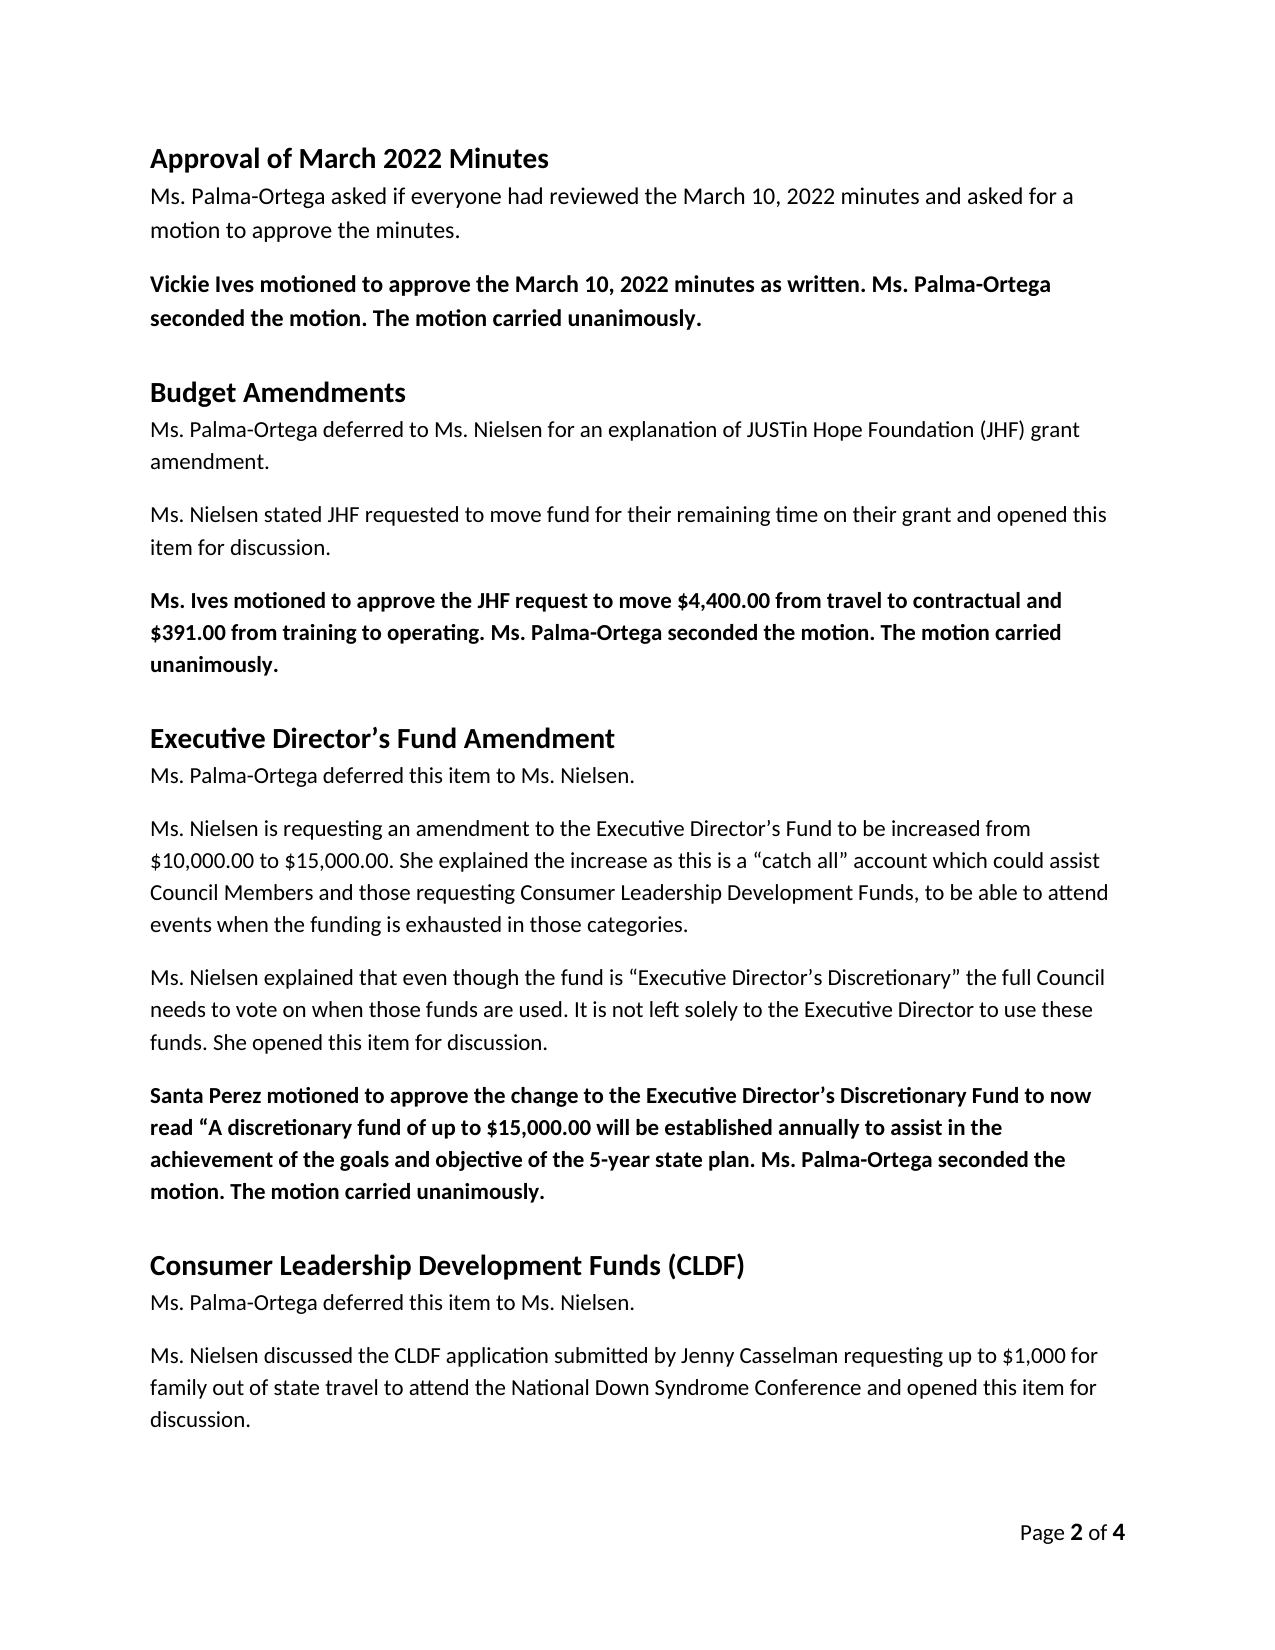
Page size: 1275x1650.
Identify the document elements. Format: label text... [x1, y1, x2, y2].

text Ms. Palma-Ortega deferred this item to Ms. Nielsen. [150, 1288, 1125, 1316]
text Ms. Nielsen discussed the CLDF application submitted by Jenny Casselman requesting up to $1,000 for family out of state travel to attend the National Down Syndrome Conference and opened this item for discussion. [150, 1341, 1125, 1433]
subtitle Consumer Leadership Development Funds (CLDF) [150, 1247, 1125, 1283]
text Santa Perez motioned to approve the change to the Executive Director’s Discretionary Fund to now read “A discretionary fund of up to $15,000.00 will be established annually to assist in the achievement of the goals and objective of the 5-year state plan. Ms. Palma-Ortega seconded the motion. The motion carried unanimously. [150, 1081, 1125, 1205]
subtitle Executive Director’s Fund Amendment [150, 720, 1125, 755]
subtitle Budget Amendments [150, 374, 1125, 410]
text Ms. Nielsen is requesting an amendment to the Executive Director’s Fund to be increased from $10,000.00 to $15,000.00. She explained the increase as this is a “catch all” account which could assist Council Members and those requesting Consumer Leadership Development Funds, to be able to attend events when the funding is exhausted in those categories. [150, 814, 1125, 938]
text Ms. Ives motioned to approve the JHF request to move $4,400.00 from travel to contractual and $391.00 from training to operating. Ms. Palma-Ortega seconded the motion. The motion carried unanimously. [150, 586, 1125, 678]
text Ms. Palma-Ortega asked if everyone had reviewed the March 10, 2022 minutes and asked for a motion to approve the minutes. [150, 181, 1125, 244]
text Vickie Ives motioned to approve the March 10, 2022 minutes as written. Ms. Palma-Ortega seconded the motion. The motion carried unanimously. [150, 269, 1125, 332]
subtitle Approval of March 2022 Minutes [150, 141, 1125, 176]
text Ms. Palma-Ortega deferred to Ms. Nielsen for an explanation of JUSTin Hope Foundation (JHF) grant amendment. [150, 415, 1125, 476]
text Ms. Palma-Ortega deferred this item to Ms. Nielsen. [150, 761, 1125, 789]
text Ms. Nielsen stated JHF requested to move fund for their remaining time on their grant and opened this item for discussion. [150, 501, 1125, 561]
text Ms. Nielsen explained that even though the fund is “Executive Director’s Discretionary” the full Council needs to vote on when those funds are used. It is not left solely to the Executive Director to use these funds. She opened this item for discussion. [150, 963, 1125, 1056]
